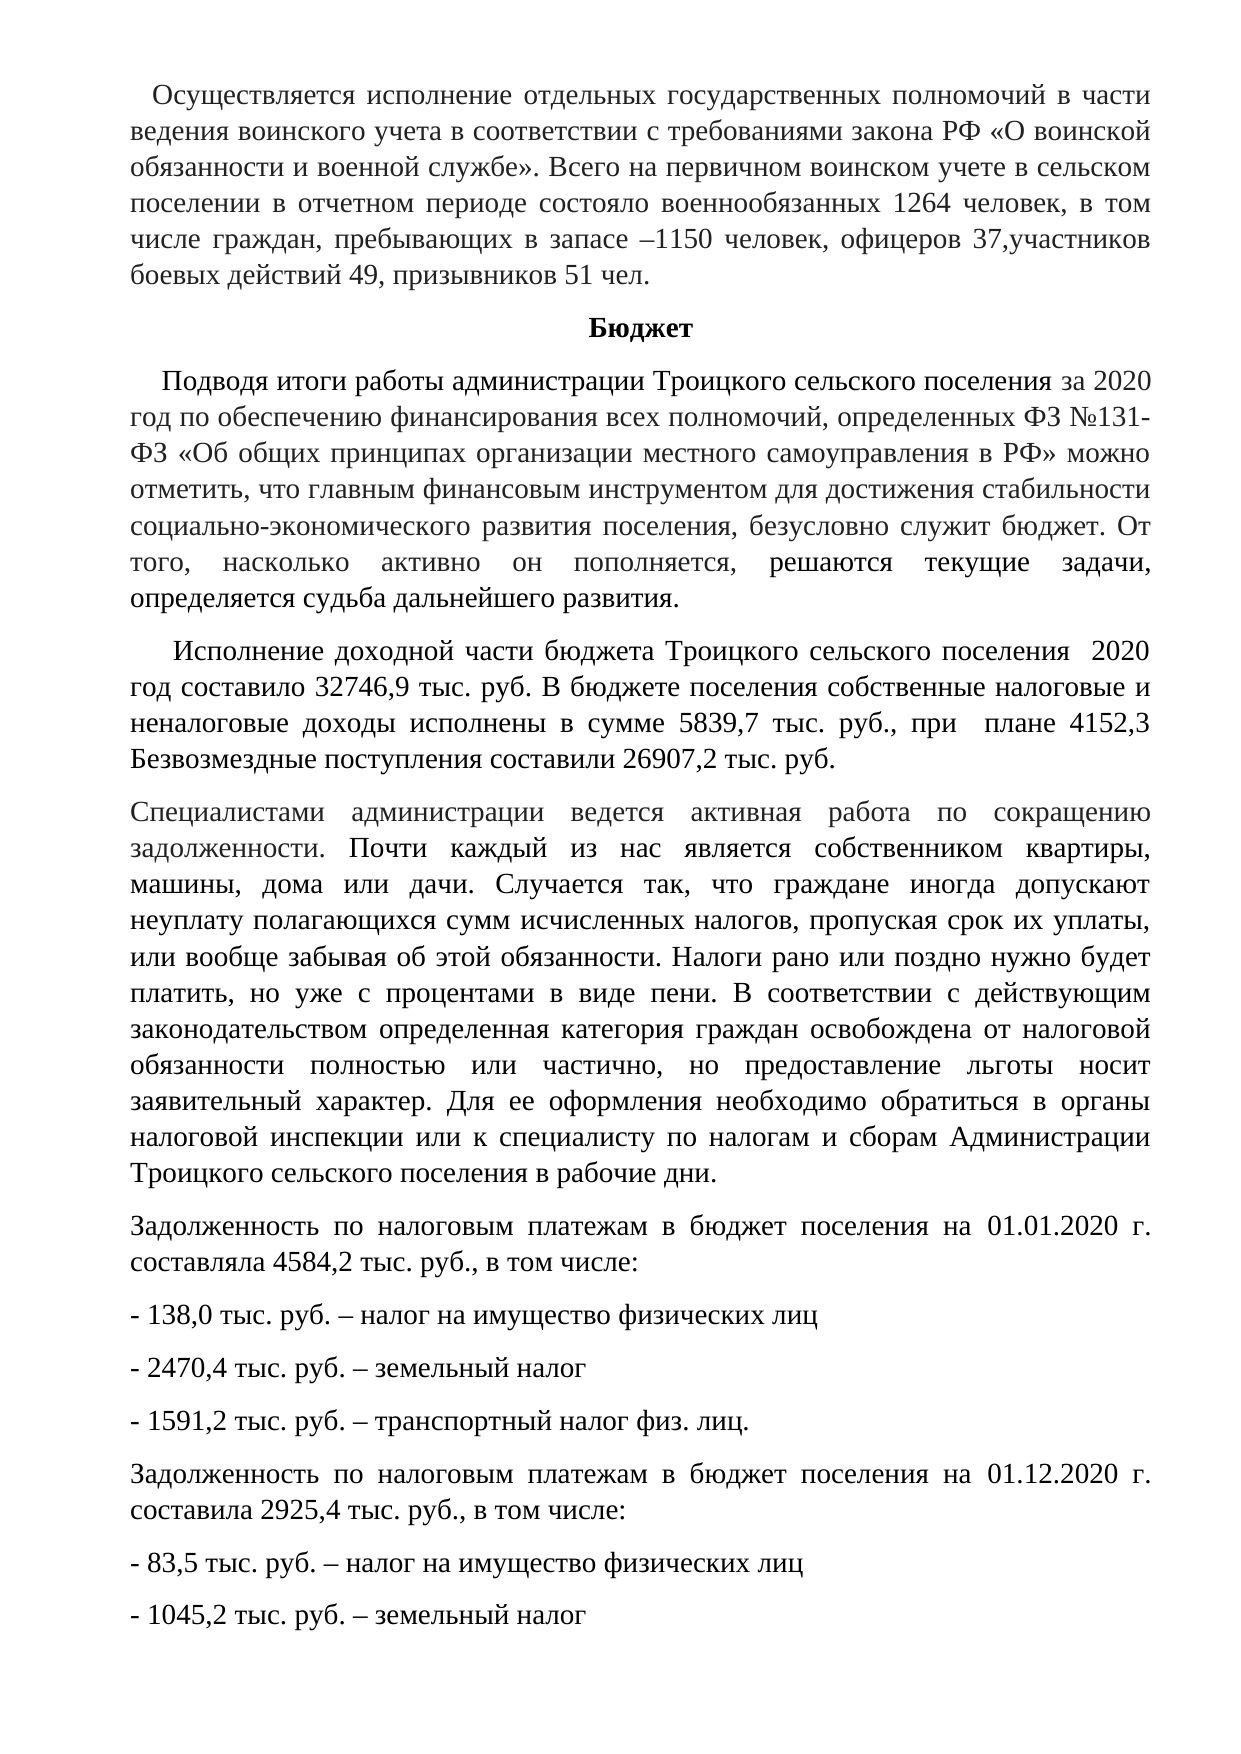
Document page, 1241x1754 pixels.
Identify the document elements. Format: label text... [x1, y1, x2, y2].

text Специалистами администрации ведется активная работа по сокращению задолженности. Почти каждый из нас является собственником квартиры, машины, дома или дачи. Случается так, что граждане иногда допускают неуплату полагающихся сумм исчисленных налогов, пропуская срок их уплаты, или вообще забывая об этой обязанности. Налоги рано или поздно нужно будет платить, но уже с процентами в виде пени. В соответствии с действующим законодательством определенная категория граждан освобождена от налоговой обязанности полностью или частично, но предоставление льготы носит заявительный характер. Для ее оформления необходимо обратиться в органы налоговой инспекции или к специалисту по налогам и сборам Администрации Троицкого сельского поселения в рабочие дни. [130, 794, 1152, 1189]
text Исполнение доходной части бюджета Троицкого сельского поселения 2020 год составило 32746,9 тыс. руб. В бюджете поселения собственные налоговые и неналоговые доходы исполнены в сумме 5839,7 тыс. руб., при плане 4152,3 Безвозмездные поступления составили 26907,2 тыс. руб. [130, 633, 1152, 775]
text Задолженность по налоговым платежам в бюджет поселения на 01.01.2020 г. составляла 4584,2 тыс. руб., в том числе: [130, 1208, 1152, 1278]
text Задолженность по налоговым платежам в бюджет поселения на 01.12.2020 г. составила 2925,4 тыс. руб., в том числе: [130, 1456, 1152, 1525]
text - 2470,4 тыс. руб. – земельный налог [130, 1350, 1152, 1384]
text - 1045,2 тыс. руб. – земельный налог [130, 1597, 1152, 1631]
text Осуществляется исполнение отдельных государственных полномочий в части ведения воинского учета в соответствии с требованиями закона РФ «О воинской обязанности и военной службе». Всего на первичном воинском учете в сельском поселении в отчетном периоде состояло военнообязанных 1264 человек, в том числе граждан, пребывающих в запасе –1150 человек, офицеров 37,участников боевых действий 49, призывников 51 чел. [130, 77, 1152, 291]
text Бюджет [130, 310, 1152, 344]
text - 83,5 тыс. руб. – налог на имущество физических лиц [130, 1545, 1152, 1578]
text - 1591,2 тыс. руб. – транспортный налог физ. лиц. [130, 1403, 1152, 1436]
text - 138,0 тыс. руб. – налог на имущество физических лиц [130, 1297, 1152, 1331]
text Подводя итоги работы администрации Троицкого сельского поселения за 2020 год по обеспечению финансирования всех полномочий, определенных ФЗ №131-ФЗ «Об общих принципах организации местного самоуправления в РФ» можно отметить, что главным финансовым инструментом для достижения стабильности социально-экономического развития поселения, безусловно служит бюджет. От того, насколько активно он пополняется, решаются текущие задачи, определяется судьба дальнейшего развития. [130, 363, 1152, 613]
